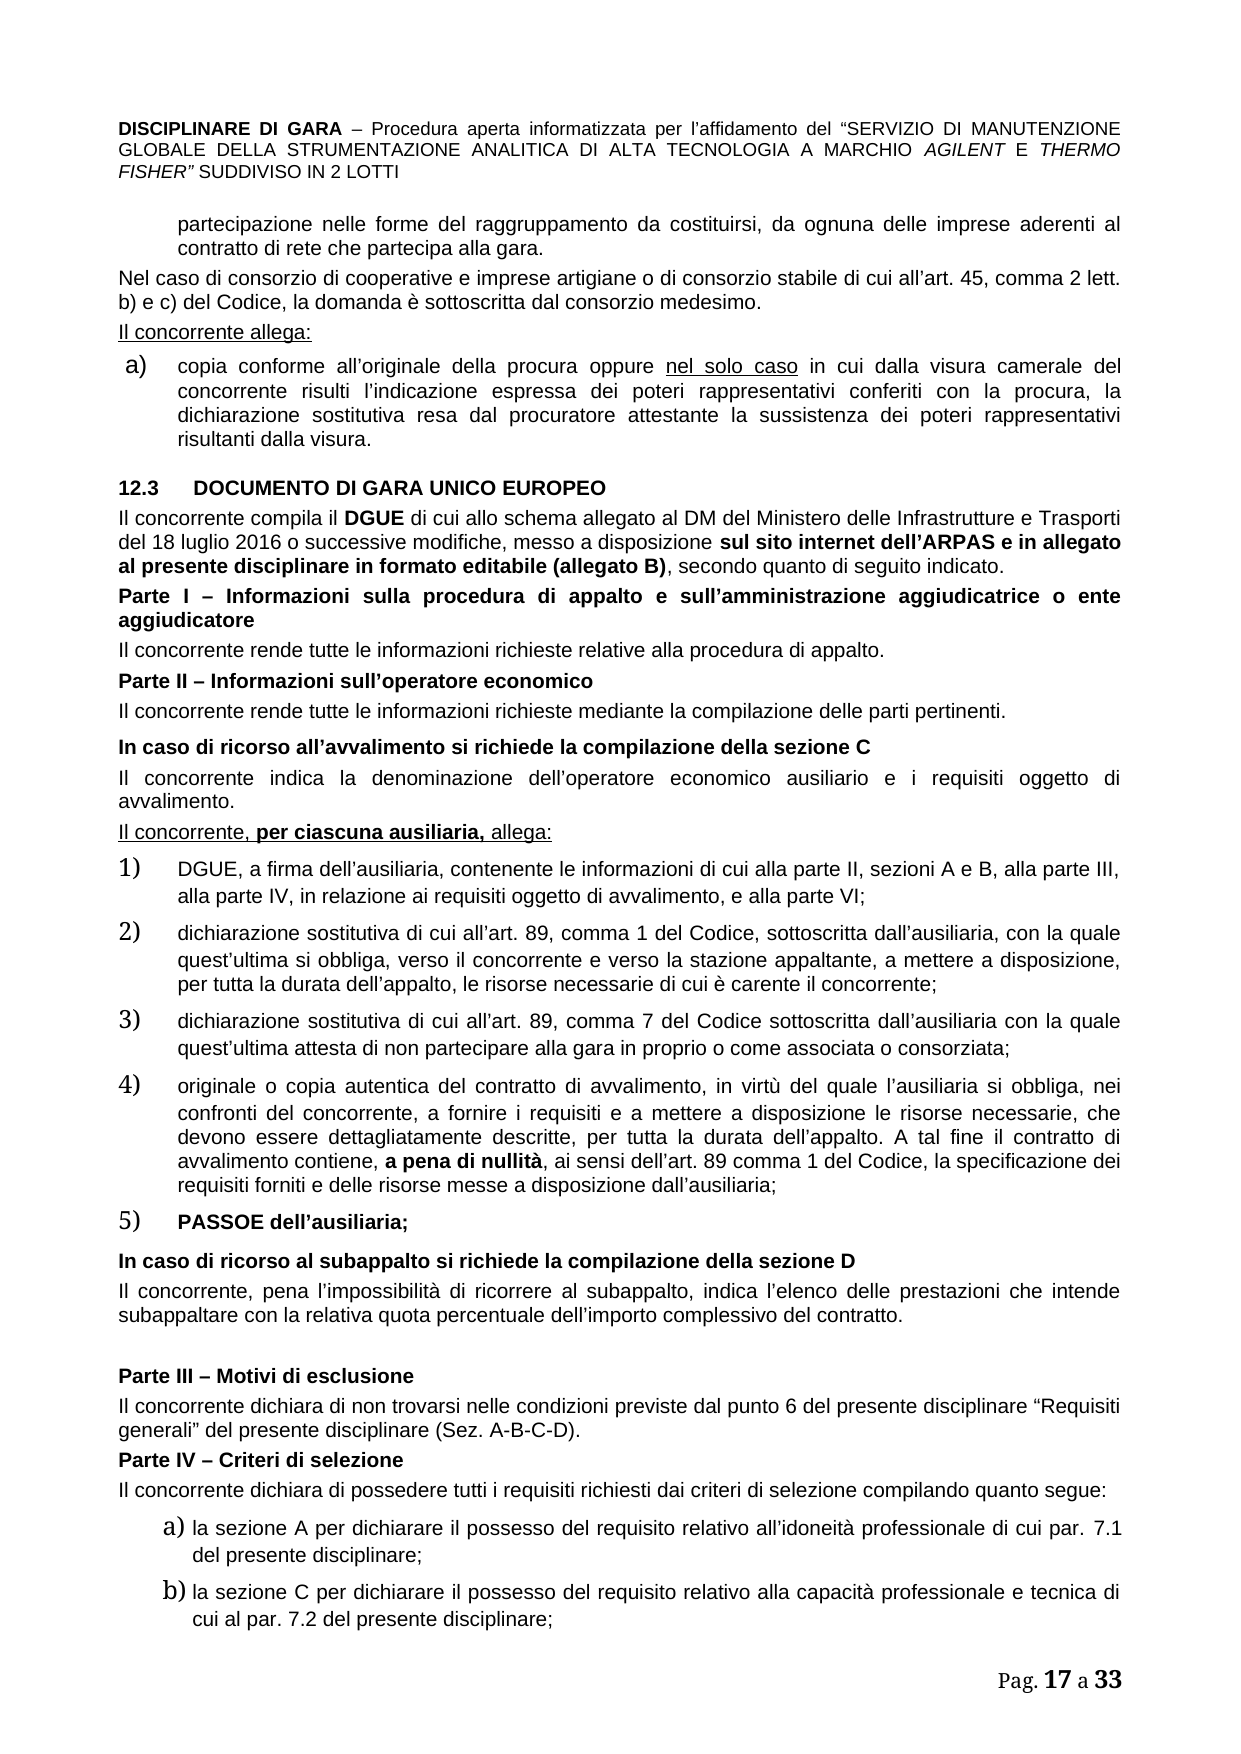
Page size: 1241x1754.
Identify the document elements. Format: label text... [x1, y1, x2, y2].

list DGUE, a firma dell’ausiliaria, contenente le informazioni di cui alla parte II, sezioni A e B, alla parte III, alla parte IV, in relazione ai requisiti oggetto di avvalimento, e alla parte VI; [118, 850, 1122, 908]
text Parte III – Motivi di esclusione [118, 1364, 1122, 1388]
text Il concorrente indica la denominazione dell’operatore economico ausiliario e i requisiti oggetto di avvalimento. [118, 765, 1122, 813]
text In caso di ricorso al subappalto si richiede la compilazione della sezione D [118, 1249, 1122, 1273]
text In caso di ricorso all’avvalimento si richiede la compilazione della sezione C [118, 735, 1122, 759]
text Il concorrente, per ciascuna ausiliaria, allega: [118, 819, 1122, 843]
text Il concorrente dichiara di possedere tutti i requisiti richiesti dai criteri di selezione compilando quanto segue: [118, 1478, 1122, 1502]
text Il concorrente dichiara di non trovarsi nelle condizioni previste dal punto 6 del presente disciplinare “Requisiti generali” del presente disciplinare (Sez. A-B-C-D). [118, 1394, 1122, 1442]
text Il concorrente, pena l’impossibilità di ricorrere al subappalto, indica l’elenco delle prestazioni che intende subappaltare con la relativa quota percentuale dell’importo complessivo del contratto. [118, 1279, 1122, 1327]
list PASSOE dell’ausiliaria; [118, 1203, 1122, 1237]
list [148, 212, 1122, 259]
text Parte II – Informazioni sull’operatore economico [118, 668, 1122, 692]
list dichiarazione sostitutiva di cui all’art. 89, comma 1 del Codice, sottoscritta dall’ausiliaria, con la quale quest’ultima si obbliga, verso il concorrente e verso la stazione appaltante, a mettere a disposizione, per tutta la durata dell’appalto, le risorse necessarie di cui è carente il concorrente; [118, 914, 1122, 996]
text Il concorrente compila il DGUE di cui allo schema allegato al DM del Ministero delle Infrastrutture e Trasporti del 18 luglio 2016 o successive modifiche, messo a disposizione sul sito internet dell’ARPAS e in allegato al presente disciplinare in formato editabile (allegato B), secondo quanto di seguito indicato. [118, 506, 1122, 578]
list la sezione A per dichiarare il possesso del requisito relativo all’idoneità professionale di cui par. 7.1 del presente disciplinare; [162, 1508, 1122, 1567]
list copia conforme all’originale della procura oppure nel solo caso in cui dalla visura camerale del concorrente risulti l’indicazione espressa dei poteri rappresentativi conferiti con la procura, la dichiarazione sostitutiva resa dal procuratore attestante la sussistenza dei poteri rappresentativi risultanti dalla visura. [125, 350, 1122, 451]
text Parte I – Informazioni sulla procedura di appalto e sull’amministrazione aggiudicatrice o ente aggiudicatore [118, 584, 1122, 632]
text Il concorrente rende tutte le informazioni richieste mediante la compilazione delle parti pertinenti. [118, 699, 1122, 723]
text Parte IV – Criteri di selezione [118, 1448, 1122, 1472]
text Il concorrente rende tutte le informazioni richieste relative alla procedura di appalto. [118, 638, 1122, 662]
text Il concorrente allega: [118, 320, 1122, 344]
list originale o copia autentica del contratto di avvalimento, in virtù del quale l’ausiliaria si obbliga, nei confronti del concorrente, a fornire i requisiti e a mettere a disposizione le risorse necessarie, che devono essere dettagliatamente descritte, per tutta la durata dell’appalto. A tal fine il contratto di avvalimento contiene, a pena di nullità, ai sensi dell’art. 89 comma 1 del Codice, la specificazione dei requisiti forniti e delle risorse messe a disposizione dall’ausiliaria; [118, 1066, 1122, 1196]
list dichiarazione sostitutiva di cui all’art. 89, comma 7 del Codice sottoscritta dall’ausiliaria con la quale quest’ultima attesta di non partecipare alla gara in proprio o come associata o consorziata; [118, 1002, 1122, 1060]
list la sezione C per dichiarare il possesso del requisito relativo alla capacità professionale e tecnica di cui al par. 7.2 del presente disciplinare; [162, 1573, 1122, 1631]
text Nel caso di consorzio di cooperative e imprese artigiane o di consorzio stabile di cui all’art. 45, comma 2 lett. b) e c) del Codice, la domanda è sottoscritta dal consorzio medesimo. [118, 266, 1122, 314]
subtitle Documento di gara unico europeo [118, 476, 1122, 500]
